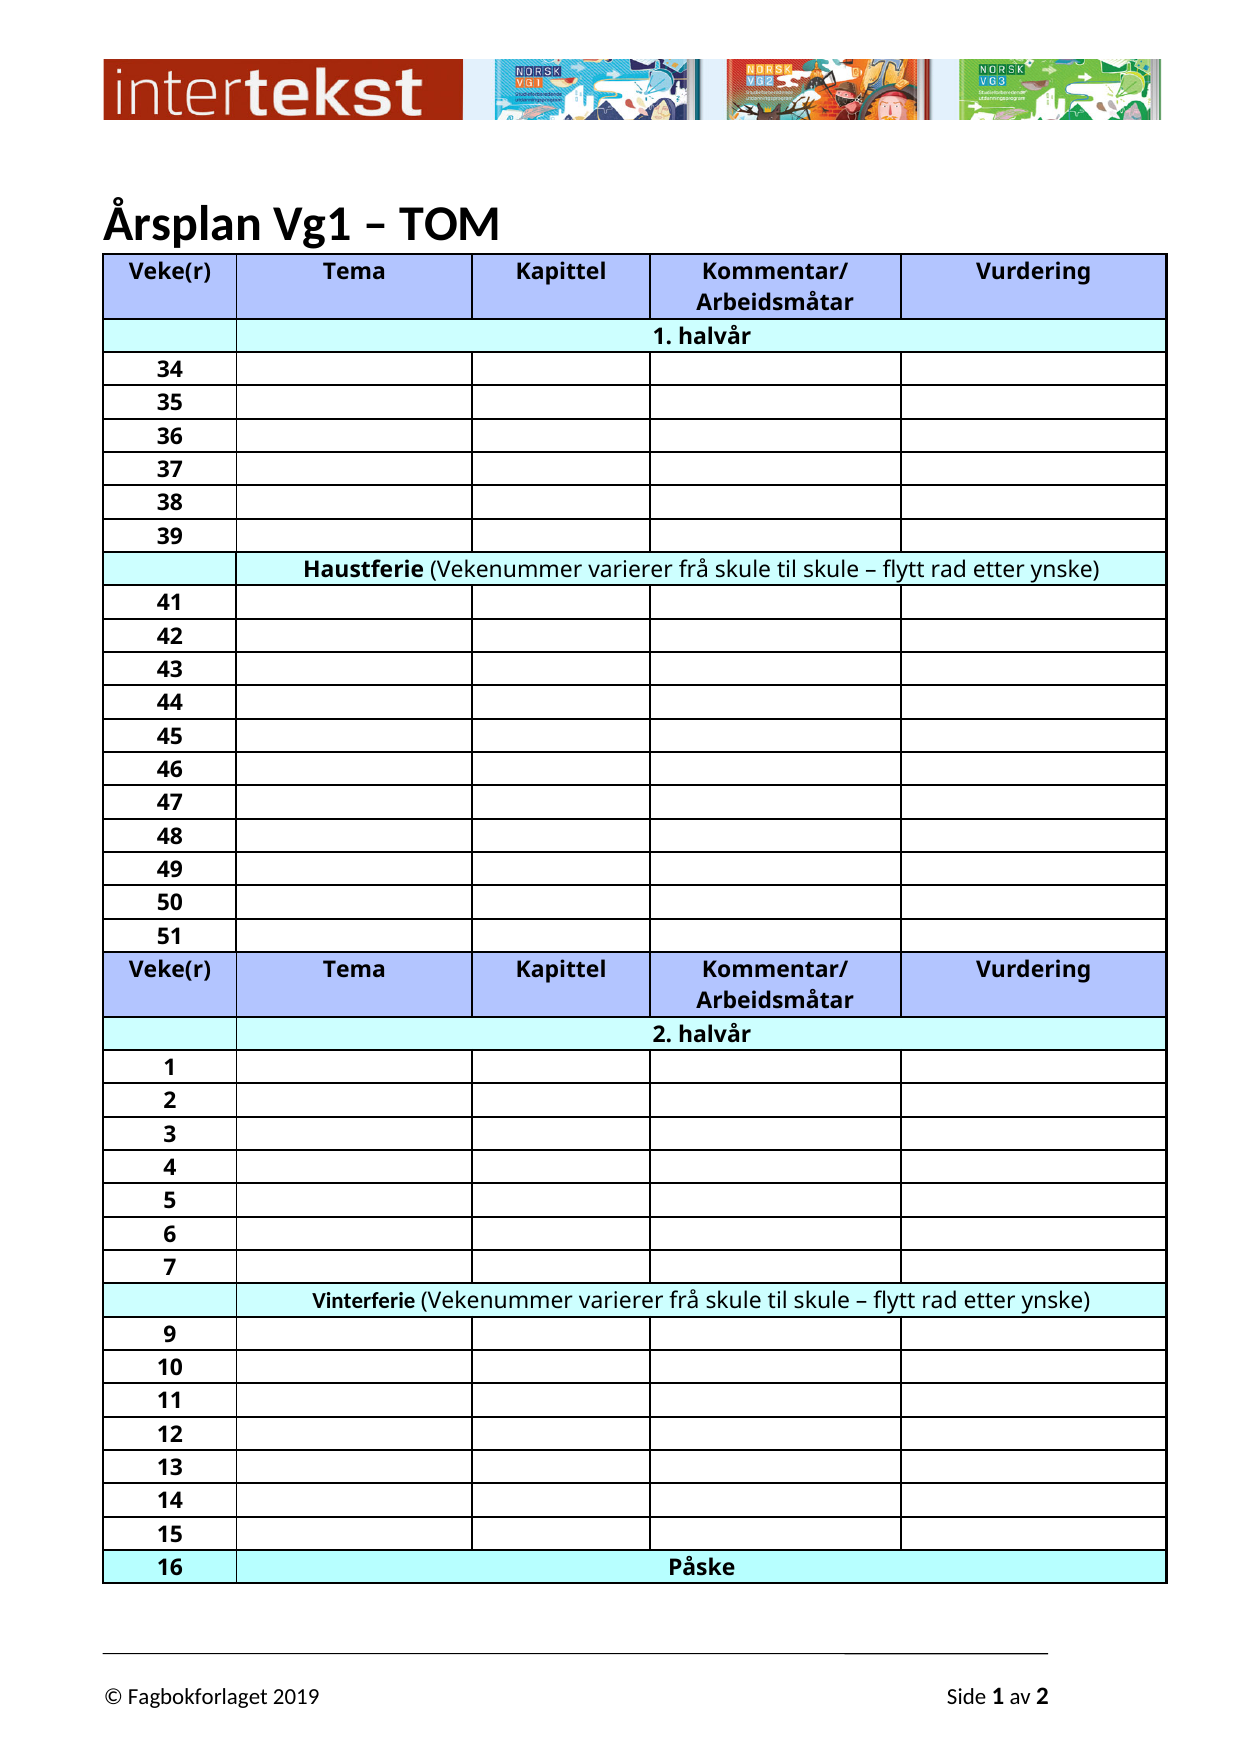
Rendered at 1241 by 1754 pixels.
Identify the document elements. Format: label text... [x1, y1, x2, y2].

table_cell 10 [104, 1351, 236, 1382]
table_cell [473, 920, 649, 951]
table_cell [237, 1484, 471, 1516]
table_cell [237, 486, 471, 518]
table_cell [104, 320, 236, 351]
table_cell [651, 520, 900, 551]
table_cell [651, 886, 900, 918]
table_cell 35 [104, 386, 236, 418]
table_cell 41 [104, 586, 235, 618]
table_cell [473, 1318, 649, 1349]
table_cell [902, 1051, 1165, 1082]
table_cell [237, 786, 471, 818]
table_cell [651, 686, 900, 718]
table_cell [902, 486, 1165, 518]
table_cell [473, 1184, 649, 1216]
table_cell [902, 620, 1165, 651]
table_cell 43 [104, 653, 235, 684]
table_cell [902, 920, 1165, 951]
table_cell [473, 720, 649, 751]
table_cell [902, 1518, 1165, 1549]
table_cell [651, 1484, 900, 1516]
table_cell [473, 820, 649, 851]
table_cell [651, 453, 900, 484]
table_cell [237, 1151, 471, 1182]
table_cell 13 [104, 1451, 236, 1482]
table_cell [237, 920, 471, 951]
table_cell [237, 820, 471, 851]
table_cell [237, 1051, 471, 1082]
table_cell [473, 753, 649, 784]
table_cell [651, 853, 900, 884]
table_cell 45 [104, 720, 235, 751]
table_cell [473, 1251, 649, 1282]
table_cell 2 [104, 1084, 236, 1116]
table_cell [237, 1184, 471, 1216]
table_cell [651, 1151, 900, 1182]
table_cell 42 [104, 620, 235, 651]
table_cell [902, 720, 1165, 751]
table_cell [902, 1184, 1165, 1216]
table_cell 6 [104, 1218, 236, 1249]
table_cell [902, 1084, 1165, 1116]
table_cell 46 [104, 753, 235, 784]
table_cell [902, 686, 1165, 718]
table_cell [237, 686, 471, 718]
table_cell [651, 353, 900, 384]
table_cell 3 [104, 1118, 236, 1149]
table_cell [237, 353, 471, 384]
table_cell [651, 1518, 900, 1549]
table_cell [237, 1418, 471, 1449]
table_cell 37 [104, 453, 236, 484]
table_cell [237, 520, 471, 551]
table_cell [237, 1351, 471, 1382]
table_cell [651, 1451, 900, 1482]
table_cell [902, 1484, 1165, 1516]
table_cell [237, 1251, 471, 1282]
table_cell [651, 1351, 900, 1382]
table_cell [473, 486, 649, 518]
table_cell 4 [104, 1151, 236, 1182]
table_cell [473, 353, 649, 384]
table_cell [651, 486, 900, 518]
table_cell [473, 520, 649, 551]
table_cell Vurdering [902, 953, 1165, 1016]
table_cell [473, 1451, 649, 1482]
table_cell [473, 1484, 649, 1516]
table_cell [237, 1218, 471, 1249]
table_cell 1 [104, 1051, 236, 1082]
table_cell [237, 1384, 471, 1416]
table_cell [651, 1051, 900, 1082]
table_cell [237, 453, 471, 484]
table_cell [651, 653, 900, 684]
table_header Veke(r) [104, 255, 236, 318]
table_cell [902, 386, 1165, 418]
table_cell [473, 1084, 649, 1116]
table_cell [902, 1384, 1165, 1416]
table_cell 44 [104, 686, 235, 718]
table_cell [902, 886, 1165, 918]
table_cell [902, 786, 1165, 818]
table_cell 5 [104, 1184, 236, 1216]
table_cell [473, 620, 649, 651]
table_cell [902, 1451, 1165, 1482]
table_cell [902, 820, 1165, 851]
table_cell [651, 1118, 900, 1149]
table_cell [651, 1251, 900, 1282]
table_cell [473, 1418, 649, 1449]
table_cell [237, 620, 471, 651]
table_cell [237, 586, 471, 618]
table_cell [651, 386, 900, 418]
table_cell [651, 1218, 900, 1249]
table_cell [473, 1118, 649, 1149]
table_cell [473, 1218, 649, 1249]
table_cell [473, 786, 649, 818]
table_cell [902, 353, 1165, 384]
table_header Kapittel [473, 255, 649, 318]
table_header Vurdering [902, 255, 1165, 318]
table_cell [902, 753, 1165, 784]
table_cell Kommentar/Arbeidsmåtar [651, 953, 900, 1016]
table_cell [902, 1318, 1165, 1349]
table_cell 2. halvår [237, 1018, 1165, 1049]
table_cell [473, 653, 649, 684]
table_cell 39 [104, 520, 236, 551]
table_cell 48 [104, 820, 235, 851]
table_cell [237, 1084, 471, 1116]
table_cell Vinterferie (Vekenummer varierer frå skule til skule – flytt rad etter ynske) [237, 1284, 1165, 1316]
table_cell [902, 586, 1165, 618]
table_cell [651, 753, 900, 784]
table_cell [104, 1284, 236, 1316]
table_cell 47 [104, 786, 235, 818]
table_cell [237, 420, 471, 451]
table_cell Tema [237, 953, 471, 1016]
table_cell [237, 1318, 471, 1349]
table_cell [473, 686, 649, 718]
table_cell [651, 420, 900, 451]
table_cell [237, 1451, 471, 1482]
table_cell [473, 886, 649, 918]
table_cell [902, 1418, 1165, 1449]
table_cell [473, 453, 649, 484]
table_cell Haustferie (Vekenummer varierer frå skule til skule – flytt rad etter ynske) [237, 553, 1165, 584]
table_cell 49 [104, 853, 235, 884]
table_cell [902, 420, 1165, 451]
table_cell [651, 620, 900, 651]
table_cell [651, 1318, 900, 1349]
table_cell [237, 653, 471, 684]
table_cell [651, 1418, 900, 1449]
table_cell [651, 1184, 900, 1216]
table_cell [902, 1251, 1165, 1282]
table_cell 38 [104, 486, 236, 518]
table_cell 9 [104, 1318, 236, 1349]
text Årsplan Vg1 – TOM [103, 192, 1152, 253]
table_cell [104, 553, 235, 584]
table_cell [902, 453, 1165, 484]
table_cell Veke(r) [104, 953, 236, 1016]
table_cell [651, 786, 900, 818]
table_cell [651, 1084, 900, 1116]
table_cell 51 [104, 920, 235, 951]
table_cell Påske [237, 1551, 1165, 1582]
table_header Kommentar/Arbeidsmåtar [651, 255, 900, 318]
table_cell [237, 853, 471, 884]
table_cell 1. halvår [237, 320, 1165, 351]
table_cell [473, 1351, 649, 1382]
table_cell [237, 1118, 471, 1149]
table_cell [651, 586, 900, 618]
table_cell [902, 653, 1165, 684]
table_header Tema [237, 255, 471, 318]
table_cell [473, 1151, 649, 1182]
table_cell 15 [104, 1518, 236, 1549]
table_cell [473, 853, 649, 884]
table_cell [902, 1151, 1165, 1182]
table_cell [651, 920, 900, 951]
table_cell [473, 1518, 649, 1549]
table_cell [902, 853, 1165, 884]
table_cell [473, 420, 649, 451]
table_cell 34 [104, 353, 236, 384]
picture [700, 59, 1162, 120]
table_cell [651, 720, 900, 751]
table_cell [473, 586, 649, 618]
table_cell [237, 386, 471, 418]
table_cell [902, 1118, 1165, 1149]
table_cell [237, 886, 471, 918]
table_cell 50 [104, 886, 235, 918]
table_cell [651, 1384, 900, 1416]
table_cell 12 [104, 1418, 236, 1449]
table_cell [902, 1218, 1165, 1249]
table_cell 7 [104, 1251, 236, 1282]
table_cell [473, 1384, 649, 1416]
table_cell [237, 753, 471, 784]
table_cell [902, 520, 1165, 551]
table_cell [651, 820, 900, 851]
table_cell [104, 1018, 236, 1049]
table_cell [237, 720, 471, 751]
table_cell 16 [104, 1551, 236, 1582]
table_cell Kapittel [473, 953, 649, 1016]
table_cell 14 [104, 1484, 236, 1516]
table_cell [237, 1518, 471, 1549]
table_cell [473, 386, 649, 418]
table_cell [902, 1351, 1165, 1382]
picture [103, 59, 697, 120]
table_cell 36 [104, 420, 236, 451]
table_cell [473, 1051, 649, 1082]
table_cell 11 [104, 1384, 236, 1416]
